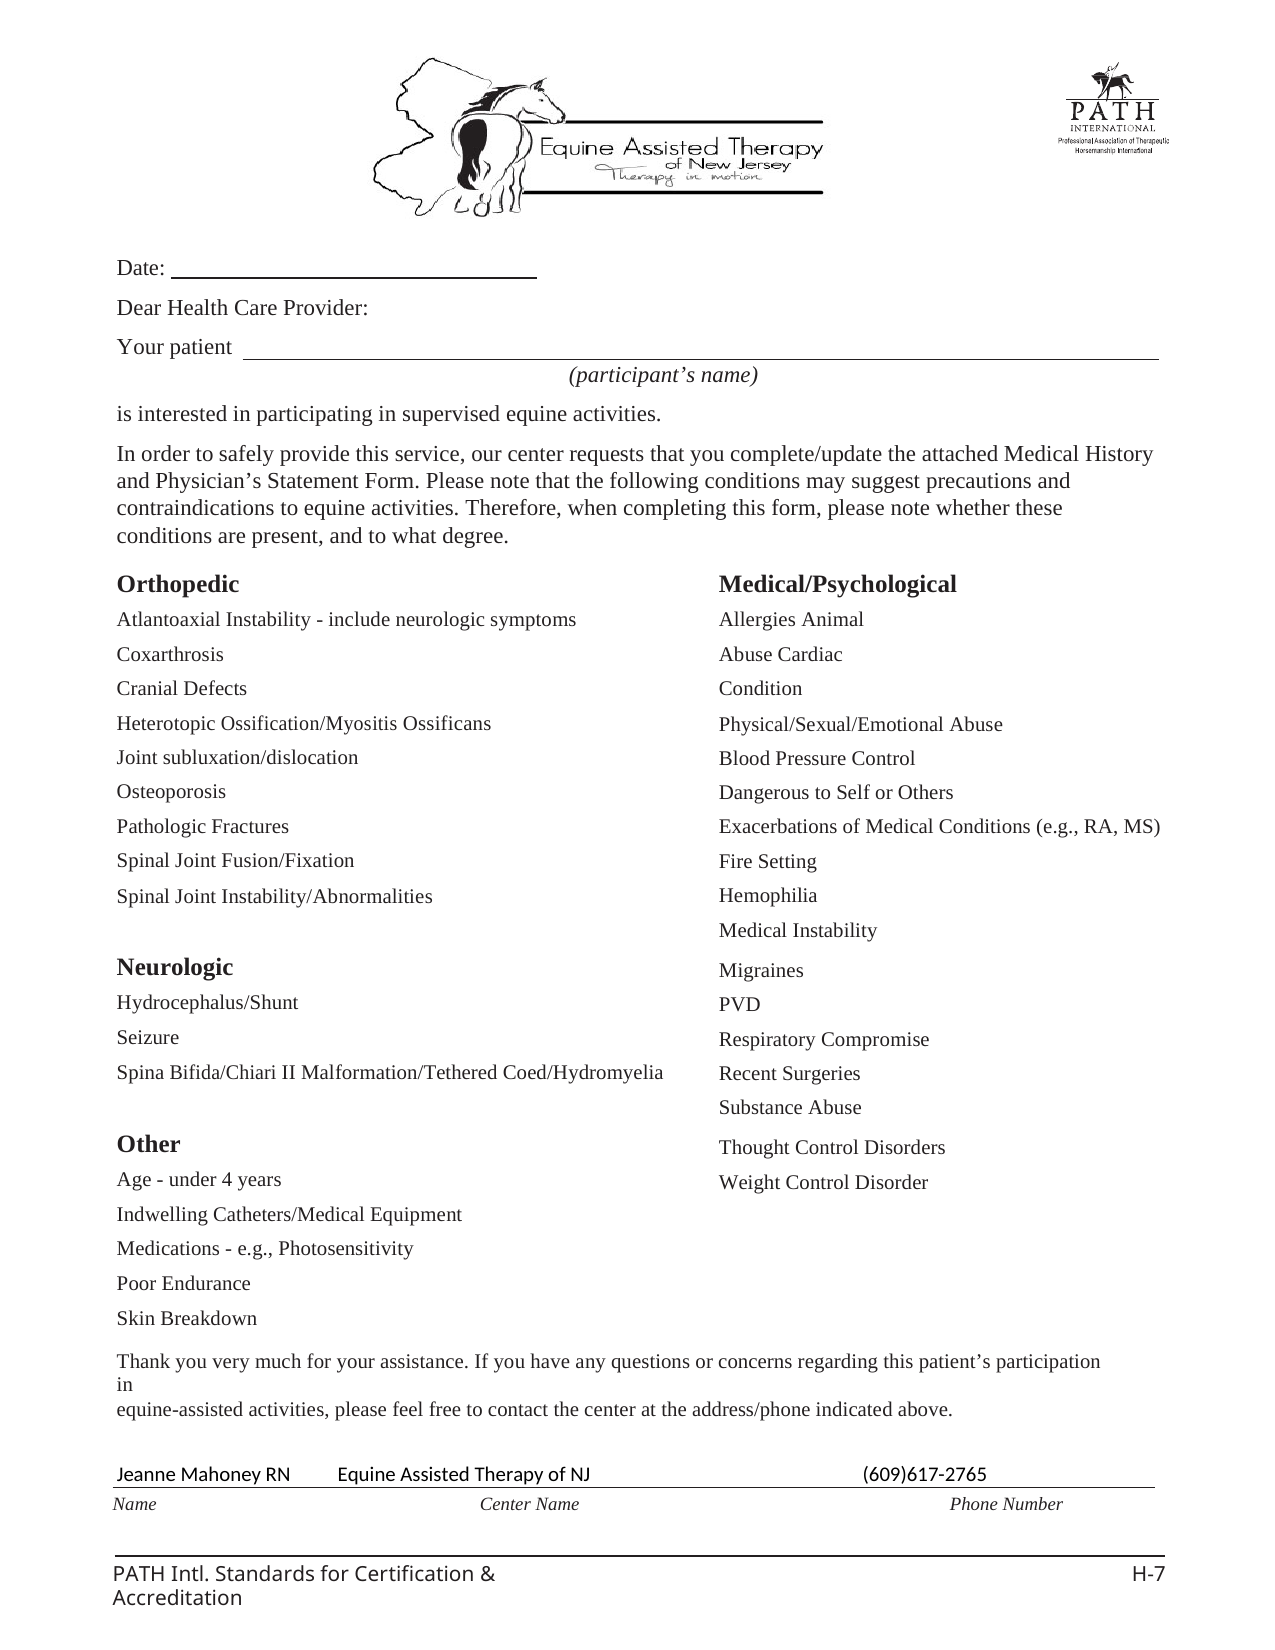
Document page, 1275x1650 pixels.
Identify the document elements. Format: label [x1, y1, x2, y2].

picture [338, 50, 860, 225]
